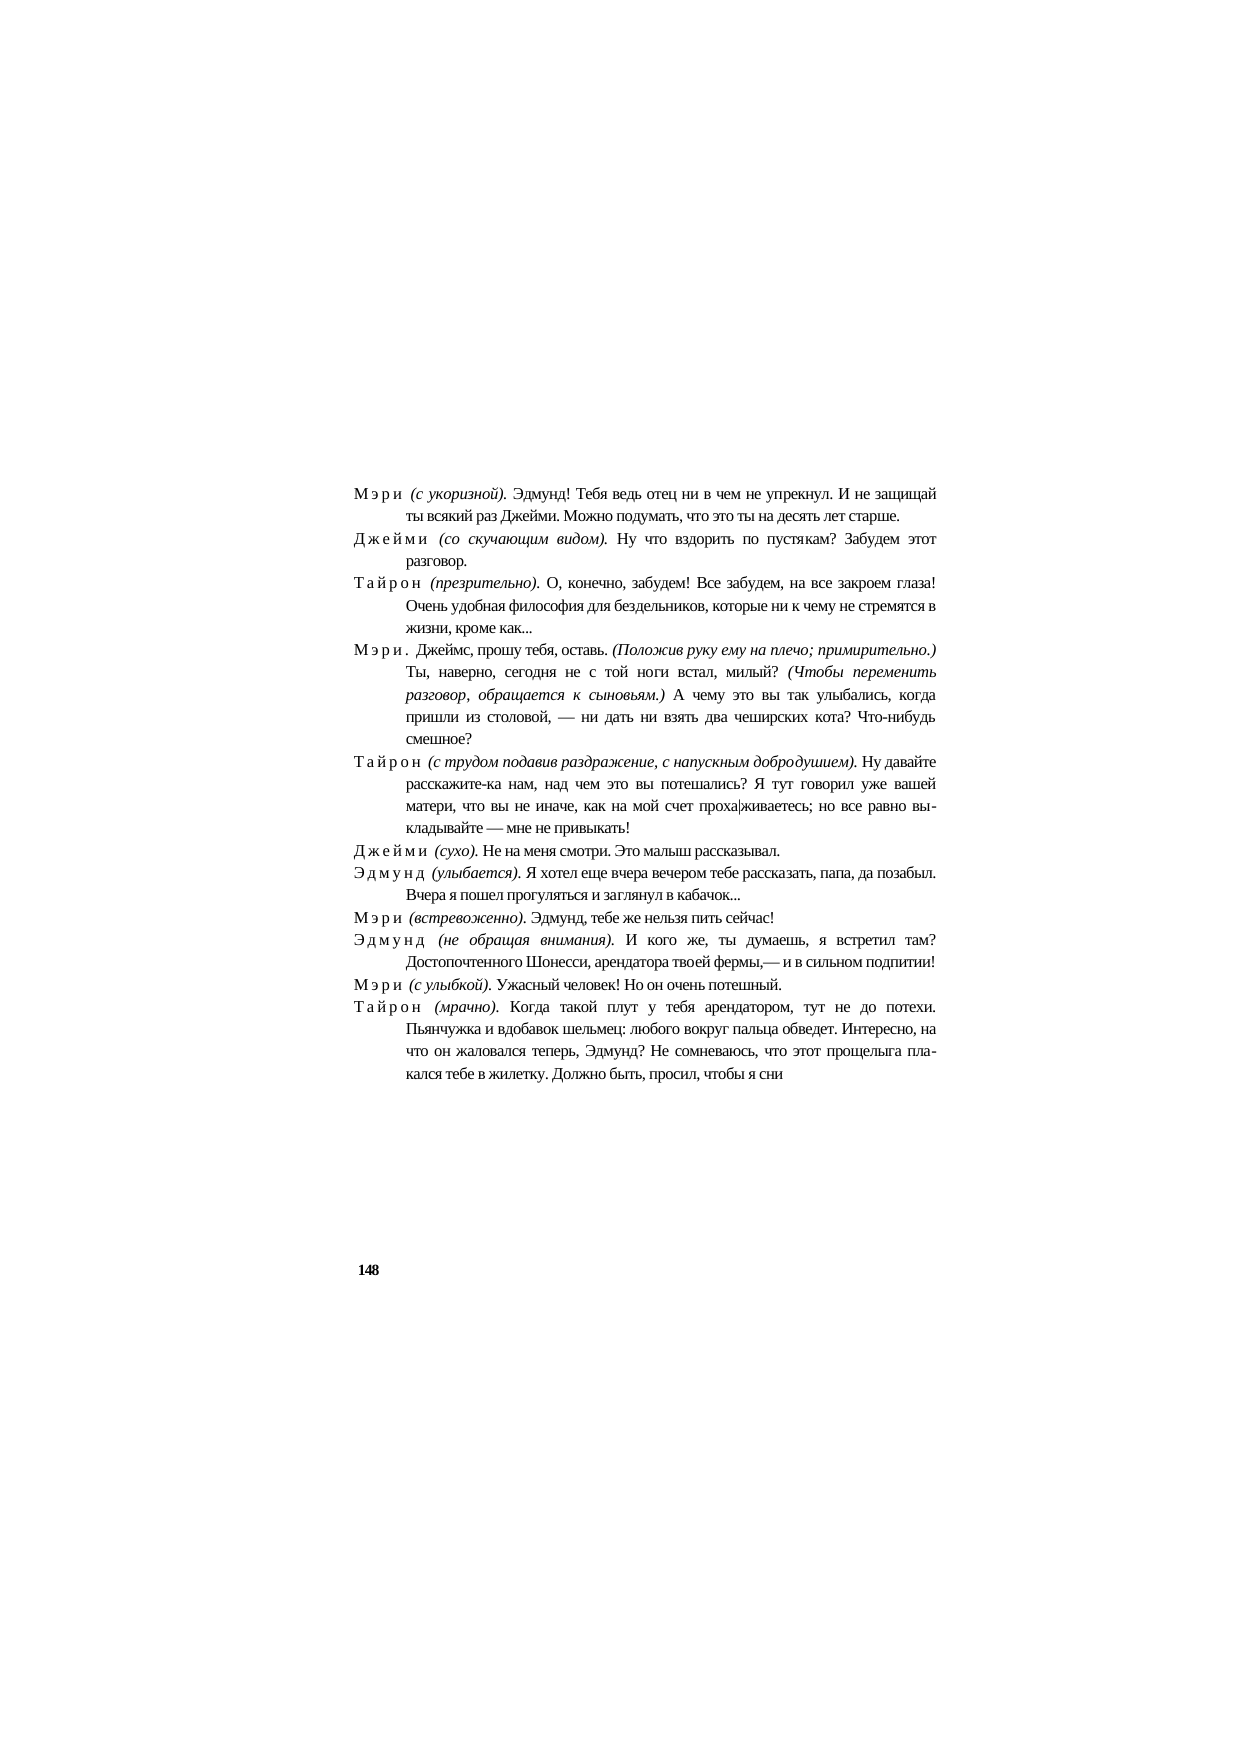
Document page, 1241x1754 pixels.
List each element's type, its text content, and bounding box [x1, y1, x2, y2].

text Мэри (встревоженно). Эдмунд, тебе же нельзя пить сейчас! [353, 905, 941, 927]
text Мэри (с улыбкой). Ужасный человек! Но он очень потешный. [353, 972, 941, 994]
text Тайрон (презрительно). О, конечно, забудем! Все забудем, на все закроем глаза! Очень удобная философия для бездельников, которые ни к чему не стремятся в жизни, кроме как... [353, 571, 937, 638]
text Эдмунд (улыбается). Я хотел еще вчера вечером тебе рассказать, папа, да позабыл. Вчера я пошел прогуляться и заглянул в кабачок... [353, 861, 937, 905]
text Мэри. Джеймс, прошу тебя, оставь. (Положив руку ему на плечо; примирительно.) Ты, наверно, сегодня не с той ноги встал, милый? (Чтобы переменить разговор, обращается к сыновьям.) А чему это вы так улыбались, когда пришли из столовой, — ни дать ни взять два чеширских кота? Что-нибудь смешное? [353, 638, 937, 749]
text Эдмунд (не обращая внимания). И кого же, ты думаешь, я встретил там? Достопочтенного Шонесси, арендатора твоей фермы,— и в сильном подпитии! [353, 927, 937, 972]
text Тайрон (с трудом подавив раздражение, с напускным добродушием). Ну давайте расскажите-ка нам, над чем это вы потешались? Я тут говорил уже вашей матери, что вы не иначе, как на мой счет проха|живаетесь; но все равно выкладывайте — мне не привыкать! [353, 749, 937, 838]
text 148 [358, 1262, 380, 1278]
text Тайрон (мрачно). Когда такой плут у тебя арендатором, тут не до потехи. Пьянчужка и вдобавок шельмец: любого вокруг пальца обведет. Интересно, на что он жаловался теперь, Эдмунд? Не сомневаюсь, что этот прощелыга плакался тебе в жилетку. Должно быть, просил, чтобы я сни [353, 994, 937, 1083]
text Джейми (со скучающим видом). Ну что вздорить по пустякам? Забудем этот разговор. [353, 526, 937, 571]
text Мэри (с укоризной). Эдмунд! Тебя ведь отец ни в чем не упрекнул. И не защищай ты всякий раз Джейми. Можно подумать, что это ты на десять лет старше. [353, 482, 937, 526]
text Джейми (сухо). Не на меня смотри. Это малыш рассказывал. [353, 838, 941, 861]
